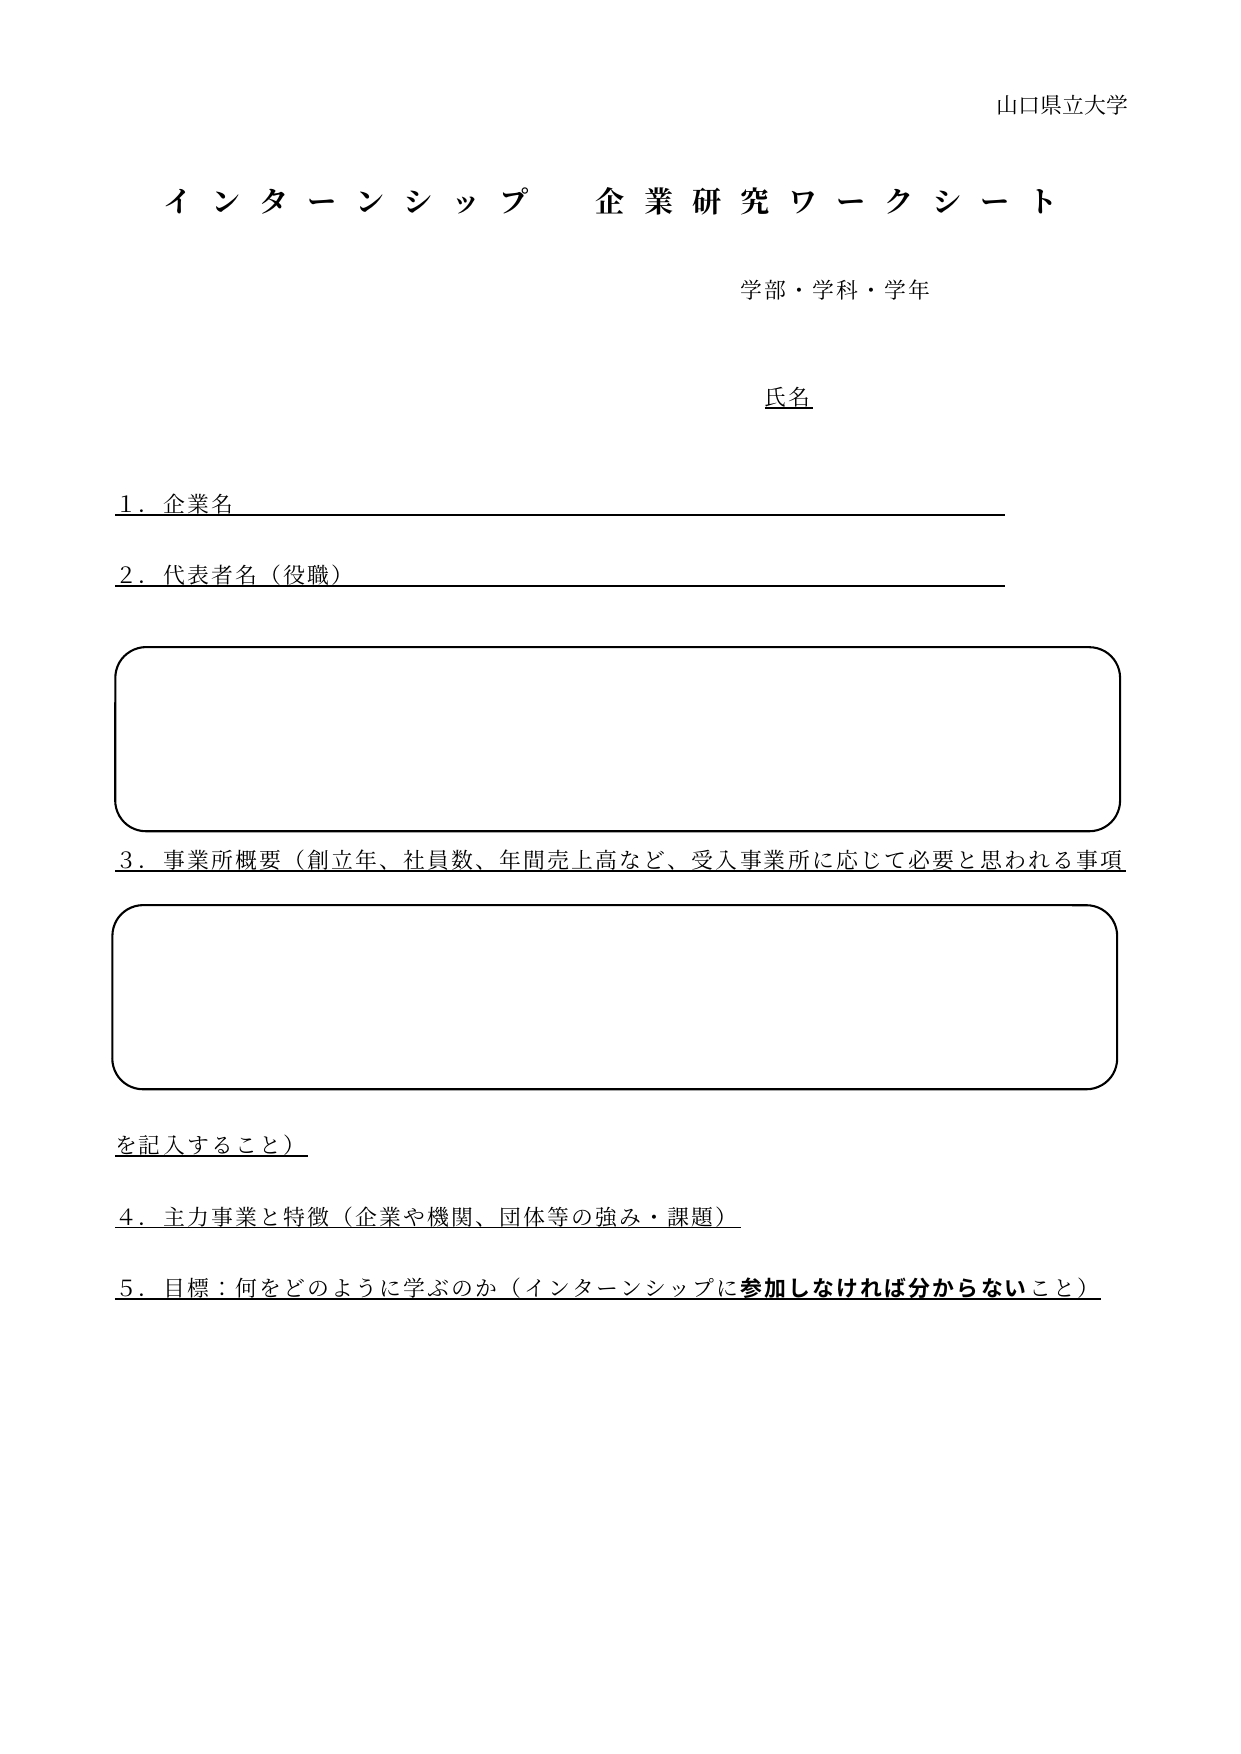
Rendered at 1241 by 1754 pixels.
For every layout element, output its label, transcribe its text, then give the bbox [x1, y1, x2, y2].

text ２．代表者名（役職） [115, 556, 1125, 592]
text インターンシップ 企業研究ワークシート [115, 164, 1125, 236]
text 学部・学科・学年 [719, 271, 1125, 307]
text １．企業名 [115, 485, 1125, 521]
text ３．事業所概要（創立年、社員数、年間売上高など、受入事業所に応じて必要と思われる事項を記入すること） [115, 628, 1125, 870]
text 氏名 [763, 378, 1125, 414]
text ５．目標：何をどのように学ぶのか（インターンシップに参加しなければ分からないこと） [115, 1269, 1125, 1304]
text ３．事業所概要（創立年、社員数、年間売上高など、受入事業所に応じて必要と思われる事項を記入すること） [115, 872, 1125, 1162]
text ４．主力事業と特徴（企業や機関、団体等の強み・課題） [115, 1198, 1125, 1233]
